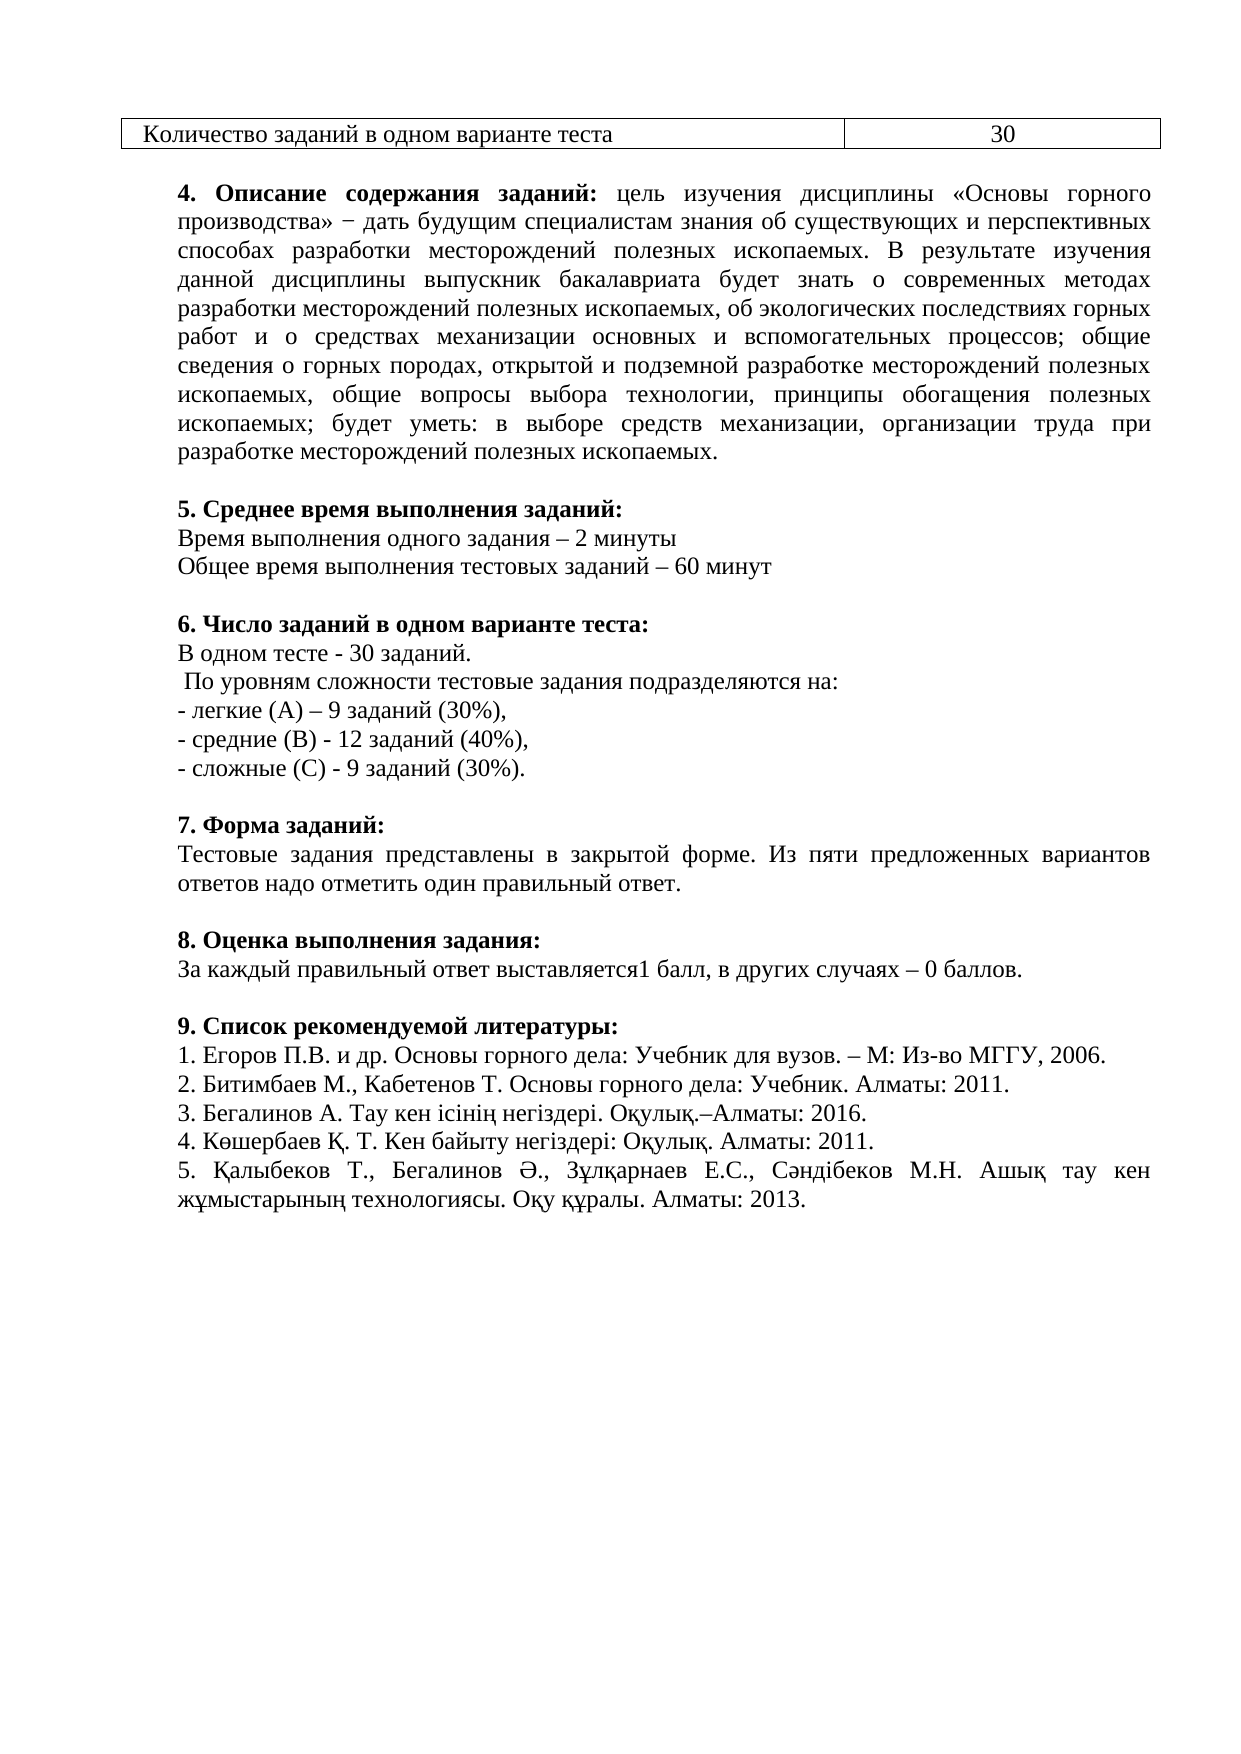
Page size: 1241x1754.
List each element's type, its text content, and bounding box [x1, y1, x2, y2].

text 7. Форма заданий: [177, 810, 1152, 839]
text - легкие (А) – 9 заданий (30%), [177, 695, 1152, 724]
text За каждый правильный ответ выставляется1 балл, в других случаях – 0 баллов. [177, 954, 1152, 983]
table_cell 30 [845, 119, 1160, 148]
text 4. Описание содержания заданий: цель изучения дисциплины «Основы горного производства» − дать будущим специалистам знания об существующих и перспективных способах разработки месторождений полезных ископаемых. В результате изучения данной дисциплины выпускник бакалавриата будет знать о современных методах разработки месторождений полезных ископаемых, об экологических последствиях горных работ и о средствах механизации основных и вспомогательных процессов; общие сведения о горных породах, открытой и подземной разработке месторождений полезных ископаемых, общие вопросы выбора технологии, принципы обогащения полезных ископаемых; будет уметь: в выборе средств механизации, организации труда при разработке месторождений полезных ископаемых. [177, 178, 1152, 465]
text 3. Бегалинов А. Тау кен ісінің негіздері. Оқулық.–Алматы: 2016. [177, 1098, 1152, 1126]
table_cell Количество заданий в одном варианте теста [122, 119, 844, 148]
text Тестовые задания представлены в закрытой форме. Из пяти предложенных вариантов ответов надо отметить один правильный ответ. [177, 839, 1152, 896]
text 2. Битимбаев М., Кабетенов Т. Основы горного дела: Учебник. Алматы: 2011. [177, 1069, 1152, 1098]
text 4. Көшербаев Қ. Т. Кен байыту негіздері: Оқулық. Алматы: 2011. [177, 1126, 1152, 1155]
text Время выполнения одного задания – 2 минуты [177, 523, 1152, 551]
text - сложные (С) - 9 заданий (30%). [177, 753, 1152, 781]
text 1. Егоров П.В. и др. Основы горного дела: Учебник для вузов. – М: Из-во МГГУ, 2006. [177, 1040, 1152, 1069]
text 5. Қалыбеков Т., Бегалинов Ә., Зұлқарнаев Е.С., Сәндібеков М.Н. Ашық тау кен жұмыстарының технологиясы. Оқу құралы. Алматы: 2013. [177, 1155, 1152, 1213]
text По уровням сложности тестовые задания подразделяются на: [177, 666, 1152, 695]
text В одном тесте - 30 заданий. [177, 638, 1152, 666]
text 6. Число заданий в одном варианте теста: [177, 609, 1152, 638]
text 9. Список рекомендуемой литературы: [177, 1011, 1152, 1040]
text - средние (В) - 12 заданий (40%), [177, 724, 1152, 753]
text 5. Среднее время выполнения заданий: [177, 494, 1152, 523]
text Общее время выполнения тестовых заданий – 60 минут [177, 551, 1152, 580]
text 8. Оценка выполнения задания: [177, 925, 1152, 954]
